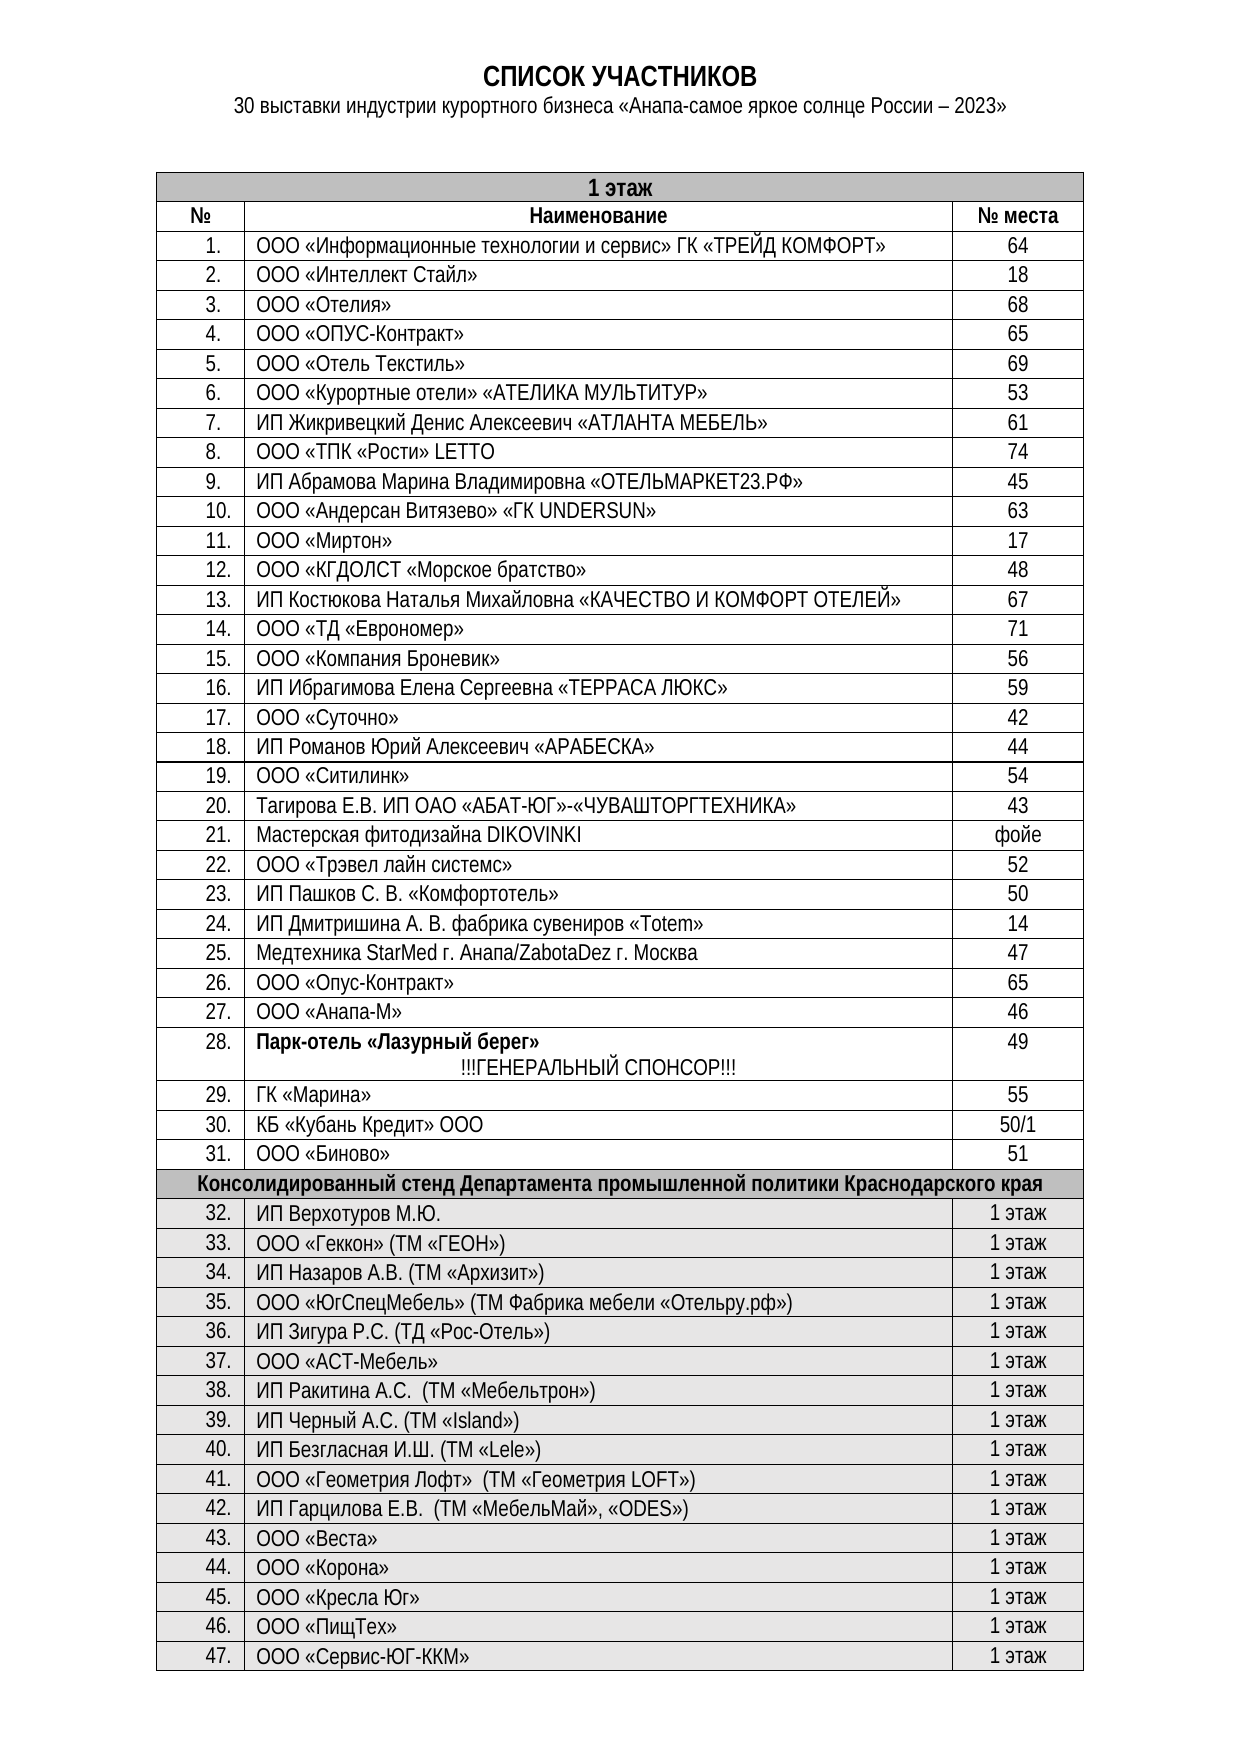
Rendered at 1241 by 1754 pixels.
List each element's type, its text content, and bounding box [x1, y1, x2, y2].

table_cell Тагирова Е.В. ИП ОАО «АБАТ-ЮГ»-«ЧУВАШТОРГТЕХНИКА» [245, 792, 952, 820]
table_cell 1 этаж [953, 1199, 1083, 1228]
table_cell 48 [953, 556, 1083, 584]
text 30 выставки индустрии курортного бизнеса «Анапа-самое яркое солнце России – 2023» [59, 92, 1181, 119]
table_cell ООО «АСТ-Мебель» [245, 1347, 952, 1375]
table_cell 53 [953, 379, 1083, 408]
table_cell ООО «Трэвел лайн системс» [245, 851, 952, 879]
table_cell Медтехника StarMed г. Анапа/ZabotaDez г. Москва [245, 939, 952, 968]
table_cell 68 [953, 291, 1083, 319]
table_cell ООО «Корона» [245, 1553, 952, 1582]
table_cell 56 [953, 645, 1083, 673]
table_cell [157, 880, 244, 909]
table_cell КБ «Кубань Кредит» ООО [245, 1111, 952, 1139]
table_cell [157, 497, 244, 526]
table_cell ООО «Геометрия Лофт» (ТМ «Геометрия LOFT») [245, 1465, 952, 1493]
table_cell ООО «Миртон» [245, 527, 952, 555]
table_cell 65 [953, 320, 1083, 349]
table_cell ООО «Ситилинк» [245, 763, 952, 791]
table_cell [157, 468, 244, 496]
table_cell 1 этаж [953, 1376, 1083, 1405]
table_cell 18 [953, 261, 1083, 290]
table_cell 1 этаж [953, 1406, 1083, 1434]
table_cell 46 [953, 998, 1083, 1027]
table_cell [157, 1317, 244, 1346]
table_cell [157, 291, 244, 319]
table_cell [157, 704, 244, 732]
table_cell 42 [953, 704, 1083, 732]
table_cell Мастерская фитодизайна DIKOVINKI [245, 821, 952, 850]
table_cell 1 этаж [953, 1288, 1083, 1316]
table_cell 1 этаж [953, 1258, 1083, 1287]
table_cell [157, 1258, 244, 1287]
table_cell [157, 1553, 244, 1582]
table_cell [157, 998, 244, 1027]
table_cell [157, 1524, 244, 1552]
table_cell 1 этаж [953, 1435, 1083, 1464]
table_cell [157, 556, 244, 584]
table_cell [157, 1081, 244, 1110]
table_cell 51 [953, 1140, 1083, 1169]
table_cell ИП Черный А.С. (ТМ «Island») [245, 1406, 952, 1434]
table_cell 55 [953, 1081, 1083, 1110]
table_cell [157, 910, 244, 938]
table_cell 49 [953, 1028, 1083, 1080]
table_cell Наименование [245, 202, 952, 231]
table_cell ИП Верхотуров М.Ю. [245, 1199, 952, 1228]
table_cell 1 этаж [953, 1465, 1083, 1493]
table_cell ООО «Кресла Юг» [245, 1583, 952, 1611]
table_cell ООО «Геккон» (ТМ «ГЕОН») [245, 1229, 952, 1257]
table_cell [157, 1642, 244, 1670]
table_cell ООО «ПищТех» [245, 1612, 952, 1641]
table_cell 1 этаж [953, 1317, 1083, 1346]
table_cell [157, 1406, 244, 1434]
table_cell ООО «Сервис-ЮГ-ККМ» [245, 1642, 952, 1670]
table_cell ИП Безгласная И.Ш. (ТМ «Lele») [245, 1435, 952, 1464]
table_header 1 этаж [157, 173, 1083, 201]
table_cell 69 [953, 350, 1083, 378]
table_cell 1 этаж [953, 1524, 1083, 1552]
table_cell 64 [953, 232, 1083, 260]
table_cell [157, 232, 244, 260]
table_cell ООО «Веста» [245, 1524, 952, 1552]
table_cell 71 [953, 615, 1083, 643]
table_cell ИП Ибрагимова Елена Сергеевна «ТЕРРАСА ЛЮКС» [245, 674, 952, 702]
table_cell [157, 969, 244, 997]
table_cell [157, 1376, 244, 1405]
table_cell № места [953, 202, 1083, 231]
table_cell 1 этаж [953, 1347, 1083, 1375]
table_cell ООО «Компания Броневик» [245, 645, 952, 673]
table_cell 54 [953, 763, 1083, 791]
table_cell 43 [953, 792, 1083, 820]
table_cell 17 [953, 527, 1083, 555]
table_cell ООО «Анапа-М» [245, 998, 952, 1027]
table_cell [157, 615, 244, 643]
table_cell [157, 320, 244, 349]
table_cell ООО «Интеллект Стайл» [245, 261, 952, 290]
table_cell 1 этаж [953, 1229, 1083, 1257]
table_cell ООО «ОПУС-Контракт» [245, 320, 952, 349]
table_cell ООО «ТД «Еврономер» [245, 615, 952, 643]
table_cell [157, 1199, 244, 1228]
table_cell [157, 409, 244, 437]
text Список участников [59, 59, 1181, 92]
table_cell ООО «Курортные отели» «АТЕЛИКА МУЛЬТИТУР» [245, 379, 952, 408]
table_cell [157, 1111, 244, 1139]
table_cell [157, 1583, 244, 1611]
table_cell 1 этаж [953, 1494, 1083, 1523]
table_cell [157, 350, 244, 378]
table_cell ИП Гарцилова Е.В. (ТМ «МебельМай», «ODES») [245, 1494, 952, 1523]
table_cell ООО «Андерсан Витязево» «ГК UNDERSUN» [245, 497, 952, 526]
table_cell 65 [953, 969, 1083, 997]
table_cell ООО «Отель Текстиль» [245, 350, 952, 378]
table_cell 14 [953, 910, 1083, 938]
table_cell ООО «КГДОЛСТ «Морское братство» [245, 556, 952, 584]
table_cell ООО «Опус-Контракт» [245, 969, 952, 997]
table_cell [157, 1229, 244, 1257]
table_cell ООО «ТПК «Рости» LETTO [245, 438, 952, 467]
table_cell [157, 1288, 244, 1316]
table_cell ИП Жикривецкий Денис Алексеевич «АТЛАНТА МЕБЕЛЬ» [245, 409, 952, 437]
table_cell ИП Романов Юрий Алексеевич «АРАБЕСКА» [245, 733, 952, 761]
table_cell [157, 1612, 244, 1641]
table_cell 44 [953, 733, 1083, 761]
table_cell 1 этаж [953, 1553, 1083, 1582]
table_cell [157, 1347, 244, 1375]
table_cell 1 этаж [953, 1612, 1083, 1641]
table_cell 67 [953, 586, 1083, 614]
table_cell ИП Костюкова Наталья Михайловна «КАЧЕСТВО И КОМФОРТ ОТЕЛЕЙ» [245, 586, 952, 614]
table_cell [157, 645, 244, 673]
table_cell 1 этаж [953, 1642, 1083, 1670]
table_cell [157, 1494, 244, 1523]
table_cell фойе [953, 821, 1083, 850]
table_cell ООО «Суточно» [245, 704, 952, 732]
table_cell [157, 1028, 244, 1080]
table_cell 61 [953, 409, 1083, 437]
table_cell 50/1 [953, 1111, 1083, 1139]
table_cell ИП Зигура Р.С. (ТД «Рос-Отель») [245, 1317, 952, 1346]
table_cell ООО «ЮгСпецМебель» (ТМ Фабрика мебели «Отельру.рф») [245, 1288, 952, 1316]
table_cell [157, 763, 244, 791]
table_cell [157, 939, 244, 968]
table_cell 59 [953, 674, 1083, 702]
table_cell ООО «Отелия» [245, 291, 952, 319]
table_cell ИП Дмитришина А. В. фабрика сувениров «Totem» [245, 910, 952, 938]
table_cell ООО «Биново» [245, 1140, 952, 1169]
table_cell Парк-отель «Лазурный берег» !!!генеральный СПОНСОР!!! [245, 1028, 952, 1080]
table_cell ИП Абрамова Марина Владимировна «ОТЕЛЬМАРКЕТ23.РФ» [245, 468, 952, 496]
table_cell [157, 821, 244, 850]
table_cell [157, 379, 244, 408]
table_cell [157, 1435, 244, 1464]
table_cell [157, 733, 244, 761]
table_cell № [157, 202, 244, 231]
table_cell 45 [953, 468, 1083, 496]
table_cell 50 [953, 880, 1083, 909]
table_cell [157, 1465, 244, 1493]
table_cell [157, 1140, 244, 1169]
table_cell 52 [953, 851, 1083, 879]
table_cell 74 [953, 438, 1083, 467]
table_cell ИП Ракитина А.С. (ТМ «Мебельтрон») [245, 1376, 952, 1405]
table_cell ООО «Информационные технологии и сервис» ГК «ТРЕЙД КОМФОРТ» [245, 232, 952, 260]
table_cell [157, 792, 244, 820]
table_cell Консолидированный стенд Департамента промышленной политики Краснодарского края [157, 1170, 1083, 1198]
table_cell 1 этаж [953, 1583, 1083, 1611]
table_cell [157, 674, 244, 702]
table_cell [157, 261, 244, 290]
table_cell 47 [953, 939, 1083, 968]
table_cell [157, 527, 244, 555]
table_cell [157, 438, 244, 467]
table_cell 63 [953, 497, 1083, 526]
table_cell ИП Пашков С. В. «Комфортотель» [245, 880, 952, 909]
table_cell ИП Назаров А.В. (ТМ «Архизит») [245, 1258, 952, 1287]
table_cell [157, 586, 244, 614]
table_cell ГК «Марина» [245, 1081, 952, 1110]
table_cell [157, 851, 244, 879]
